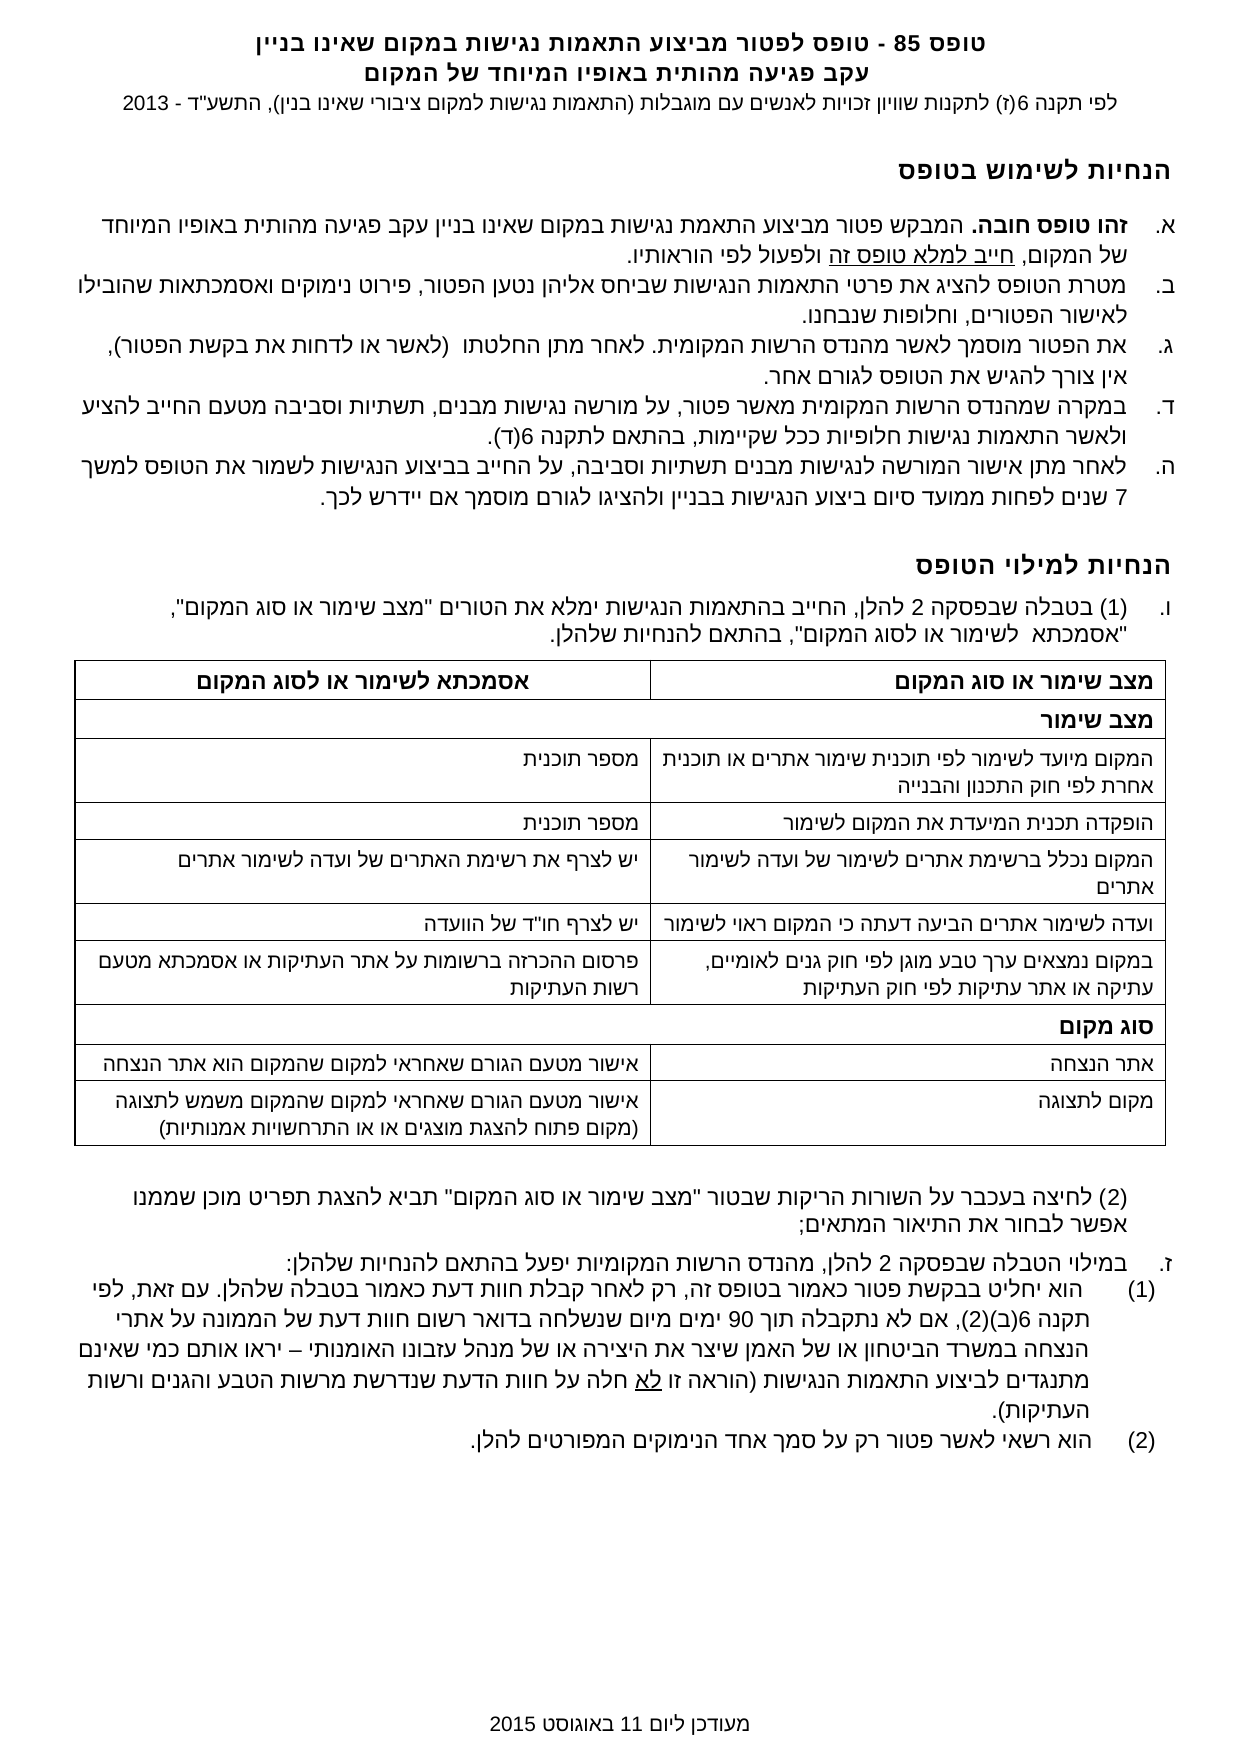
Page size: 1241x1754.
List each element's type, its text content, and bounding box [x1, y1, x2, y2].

table_cell הופקדה תכנית המיעדת את המקום לשימור [651, 803, 1165, 839]
table_cell מצב שימור [76, 700, 1165, 738]
table_cell אישור מטעם הגורם שאחראי למקום שהמקום משמש לתצוגה (מקום פתוח להצגת מוצגים או או התרחשויות אמנותיות) [76, 1081, 650, 1144]
table_header אסמכתא לשימור או לסוג המקום [76, 661, 650, 699]
list הוא יחליט בבקשת פטור כאמור בטופס זה, רק לאחר קבלת חוות דעת כאמור בטבלה שלהלן. עם זאת, לפי תקנה 6(ב)(2), אם לא נתקבלה תוך 90 ימים מיום שנשלחה בדואר רשום חוות דעת של הממונה על אתרי הנצחה במשרד הביטחון או של האמן שיצר את היצירה או של מנהל עזבונו האומנותי – יראו אותם כמי שאינם מתנגדים לביצוע התאמות הנגישות (הוראה זו לא חלה על חוות הדעת שנדרשת מרשות הטבע והגנים ורשות העתיקות). [75, 1276, 1128, 1423]
list זהו טופס חובה. המבקש פטור מביצוע התאמת נגישות במקום שאינו בניין עקב פגיעה מהותית באופיו המיוחד של המקום, חייב למלא טופס זה ולפעול לפי הוראותיו. [75, 212, 1165, 268]
table_cell המקום מיועד לשימור לפי תוכנית שימור אתרים או תוכנית אחרת לפי חוק התכנון והבנייה [651, 739, 1165, 802]
table_cell סוג מקום [76, 1005, 1165, 1043]
text (2) לחיצה בעכבר על השורות הריקות שבטור "מצב שימור או סוג המקום" תביא להצגת תפריט מוכן שממנו אפשר לבחור את התיאור המתאים; [75, 1184, 1128, 1237]
subtitle הנחיות למילוי הטופס [134, 551, 1171, 580]
subtitle הנחיות לשימוש בטופס [134, 156, 1171, 185]
table_cell מספר תוכנית [76, 803, 650, 839]
table_cell אתר הנצחה [651, 1045, 1165, 1080]
list את הפטור מוסמך לאשר מהנדס הרשות המקומית. לאחר מתן החלטתו (לאשר או לדחות את בקשת הפטור), אין צורך להגיש את הטופס לגורם אחר. [75, 332, 1165, 389]
table_cell המקום נכלל ברשימת אתרים לשימור של ועדה לשימור אתרים [651, 840, 1165, 903]
table_cell במקום נמצאים ערך טבע מוגן לפי חוק גנים לאומיים, עתיקה או אתר עתיקות לפי חוק העתיקות [651, 941, 1165, 1004]
table_cell ועדה לשימור אתרים הביעה דעתה כי המקום ראוי לשימור [651, 904, 1165, 940]
table_cell מספר תוכנית [76, 739, 650, 802]
table_cell אישור מטעם הגורם שאחראי למקום שהמקום הוא אתר הנצחה [76, 1045, 650, 1080]
table_header מצב שימור או סוג המקום [651, 661, 1165, 699]
table_cell מקום לתצוגה [651, 1081, 1165, 1144]
list במילוי הטבלה שבפסקה 2 להלן, מהנדס הרשות המקומיות יפעל בהתאם להנחיות שלהלן: [75, 1249, 1165, 1276]
table_cell יש לצרף חו"ד של הוועדה [76, 904, 650, 940]
table_cell יש לצרף את רשימת האתרים של ועדה לשימור אתרים [76, 840, 650, 903]
list (1) בטבלה שבפסקה 2 להלן, החייב בהתאמות הנגישות ימלא את הטורים "מצב שימור או סוג המקום", "אסמכתא לשימור או לסוג המקום", בהתאם להנחיות שלהלן. [75, 594, 1165, 647]
list הוא רשאי לאשר פטור רק על סמך אחד הנימוקים המפורטים להלן. [75, 1427, 1128, 1453]
list לאחר מתן אישור המורשה לנגישות מבנים תשתיות וסביבה, על החייב בביצוע הנגישות לשמור את הטופס למשך 7 שנים לפחות ממועד סיום ביצוע הנגישות בבניין ולהציגו לגורם מוסמך אם יידרש לכך. [75, 453, 1165, 510]
list מטרת הטופס להציג את פרטי התאמות הנגישות שביחס אליהן נטען הפטור, פירוט נימוקים ואסמכתאות שהובילו לאישור הפטורים, וחלופות שנבחנו. [75, 272, 1165, 329]
list במקרה שמהנדס הרשות המקומית מאשר פטור, על מורשה נגישות מבנים, תשתיות וסביבה מטעם החייב להציע ולאשר התאמות נגישות חלופיות ככל שקיימות, בהתאם לתקנה 6(ד). [75, 393, 1165, 449]
table_cell פרסום ההכרזה ברשומות על אתר העתיקות או אסמכתא מטעם רשות העתיקות [76, 941, 650, 1004]
